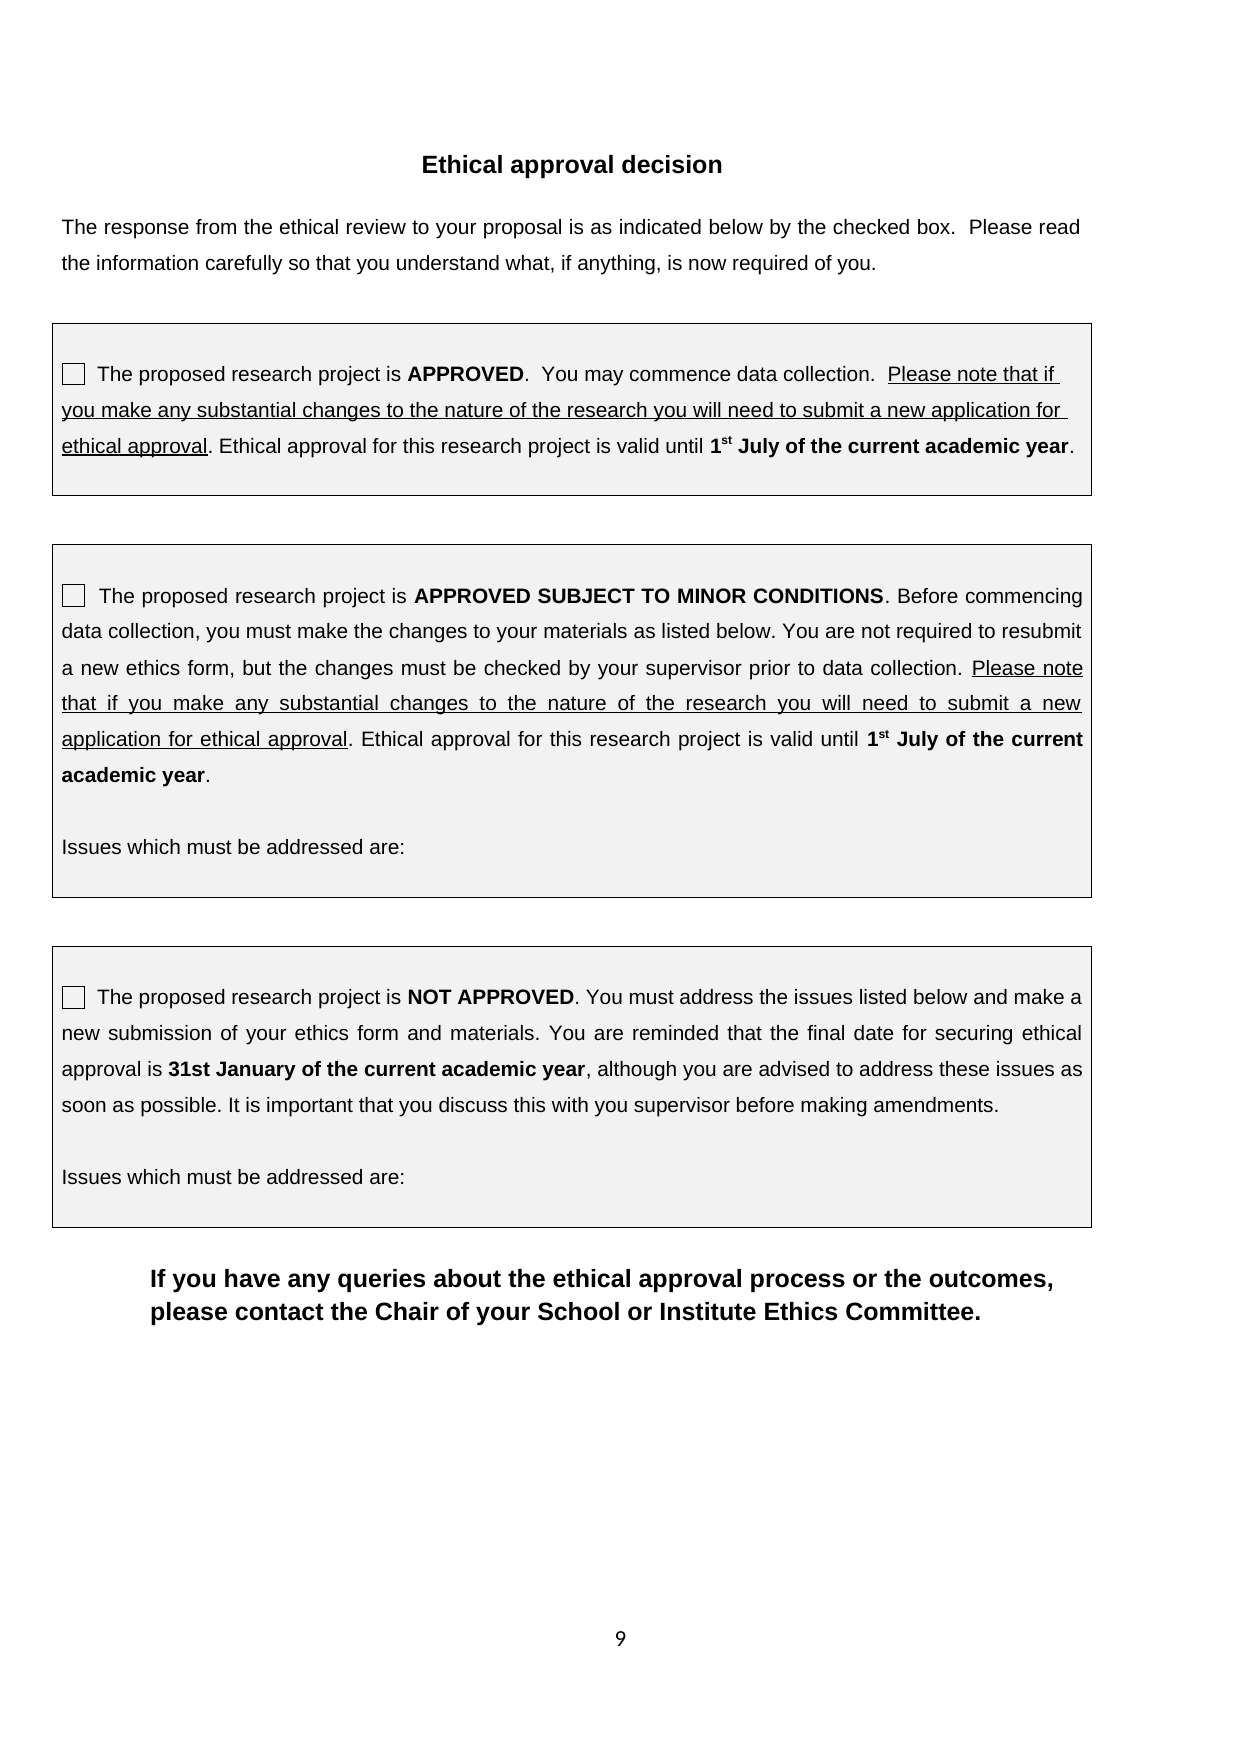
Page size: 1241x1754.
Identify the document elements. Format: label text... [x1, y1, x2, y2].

text The response from the ethical review to your proposal is as indicated below by the checked box. Please read the information carefully so that you understand what, if anything, is now required of you. [61, 215, 1083, 274]
text The proposed research project is NOT APPROVED. You must address the issues listed below and make a new submission of your ethics form and materials. You are reminded that the final date for securing ethical approval is 31st January of the current academic year, although you are advised to address these issues as soon as possible. It is important that you discuss this with you supervisor before making amendments. [53, 982, 1091, 1117]
text If you have any queries about the ethical approval process or the outcomes, please contact the Chair of your School or Institute Ethics Committee. [150, 1264, 1090, 1325]
text The proposed research project is APPROVED. You may commence data collection. Please note that if you make any substantial changes to the nature of the research you will need to submit a new application for ethical approval. Ethical approval for this research project is valid until 1st July of the current academic year. [53, 358, 1091, 457]
text Issues which must be addressed are: [53, 1162, 1091, 1189]
text Issues which must be addressed are: [53, 832, 1091, 859]
text The proposed research project is APPROVED SUBJECT TO MINOR CONDITIONS. Before commencing data collection, you must make the changes to your materials as listed below. You are not required to resubmit a new ethics form, but the changes must be checked by your supervisor prior to data collection. Please note that if you make any substantial changes to the nature of the research you will need to submit a new application for ethical approval. Ethical approval for this research project is valid until 1st July of the current academic year. [53, 580, 1091, 787]
text Ethical approval decision [61, 150, 1083, 179]
